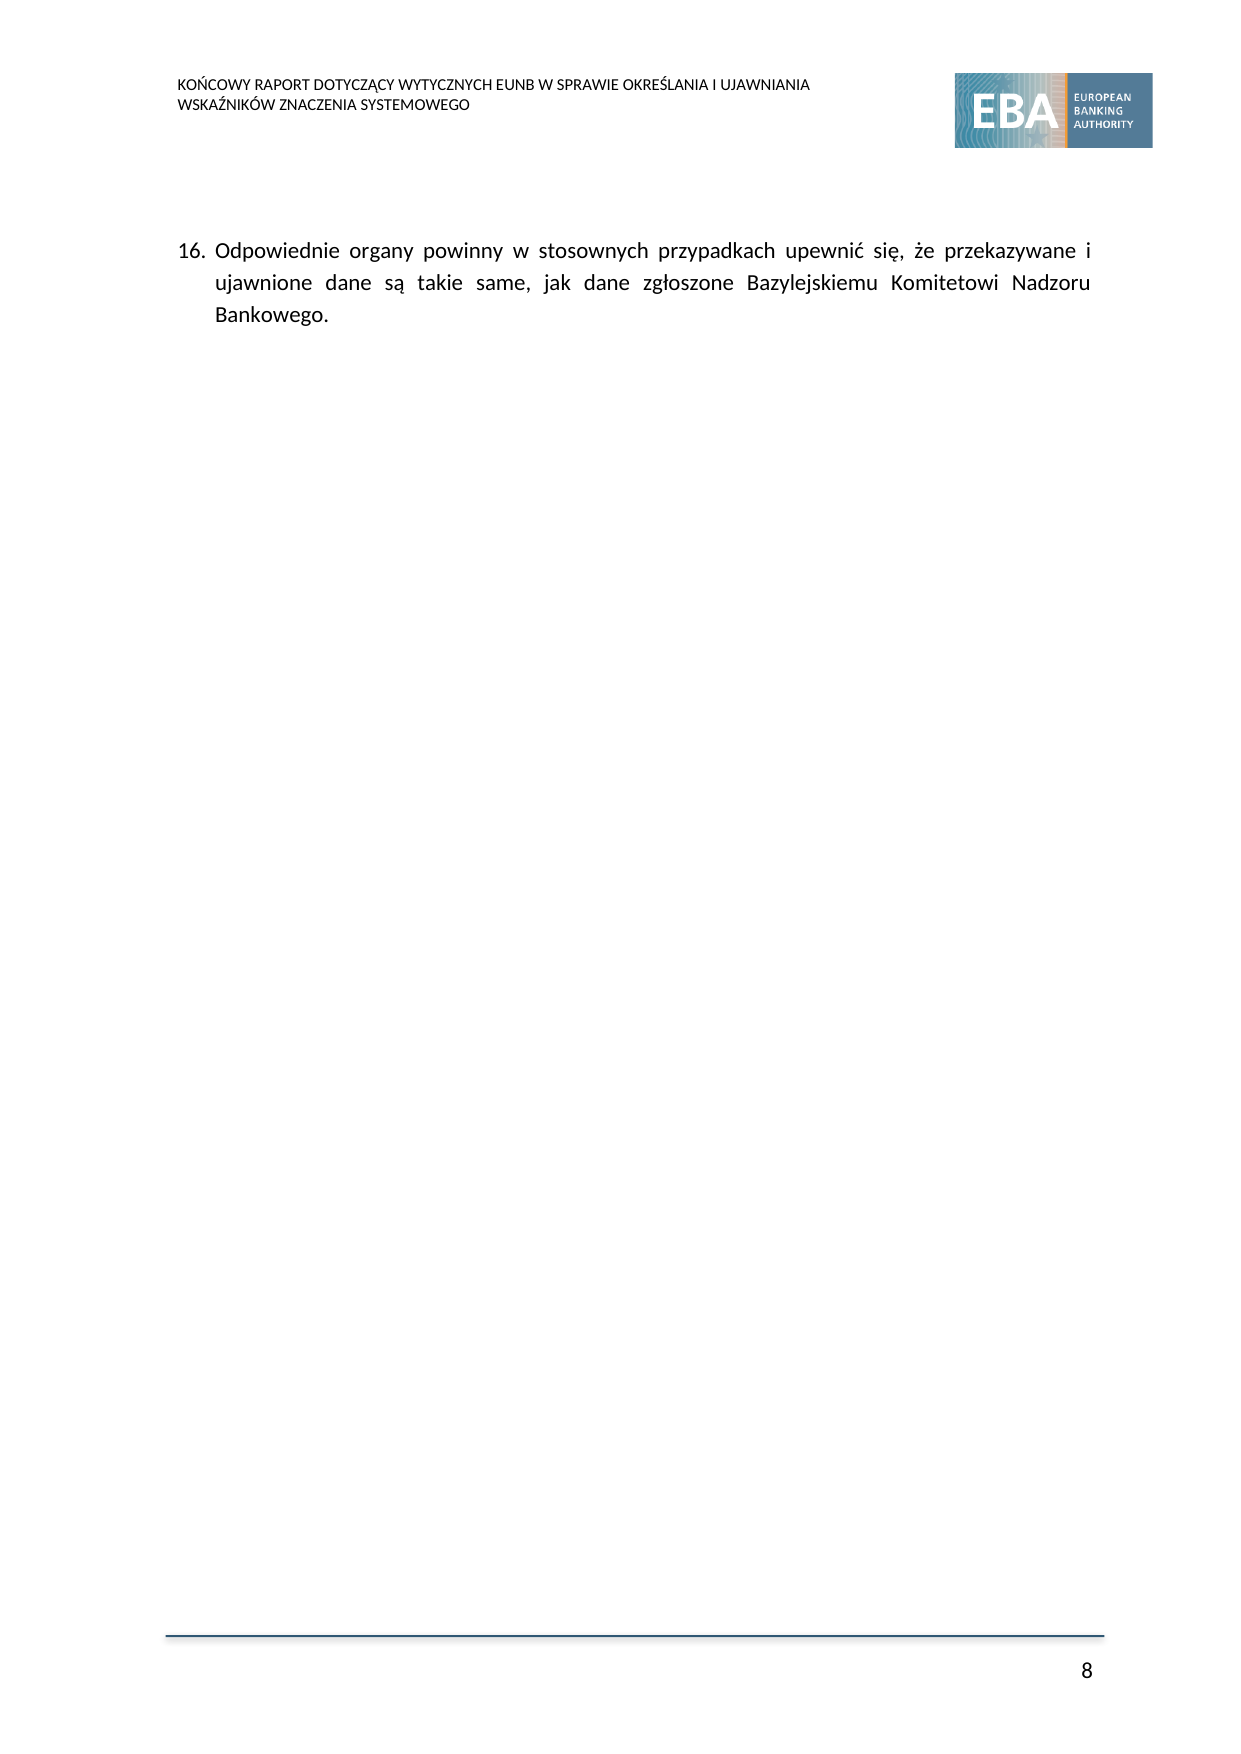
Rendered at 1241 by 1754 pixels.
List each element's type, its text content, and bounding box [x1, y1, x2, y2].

list Odpowiednie organy powinny w stosownych przypadkach upewnić się, że przekazywane i ujawnione dane są takie same, jak dane zgłoszone Bazylejskiemu Komitetowi Nadzoru Bankowego. [177, 236, 1092, 329]
picture [954, 73, 1153, 148]
